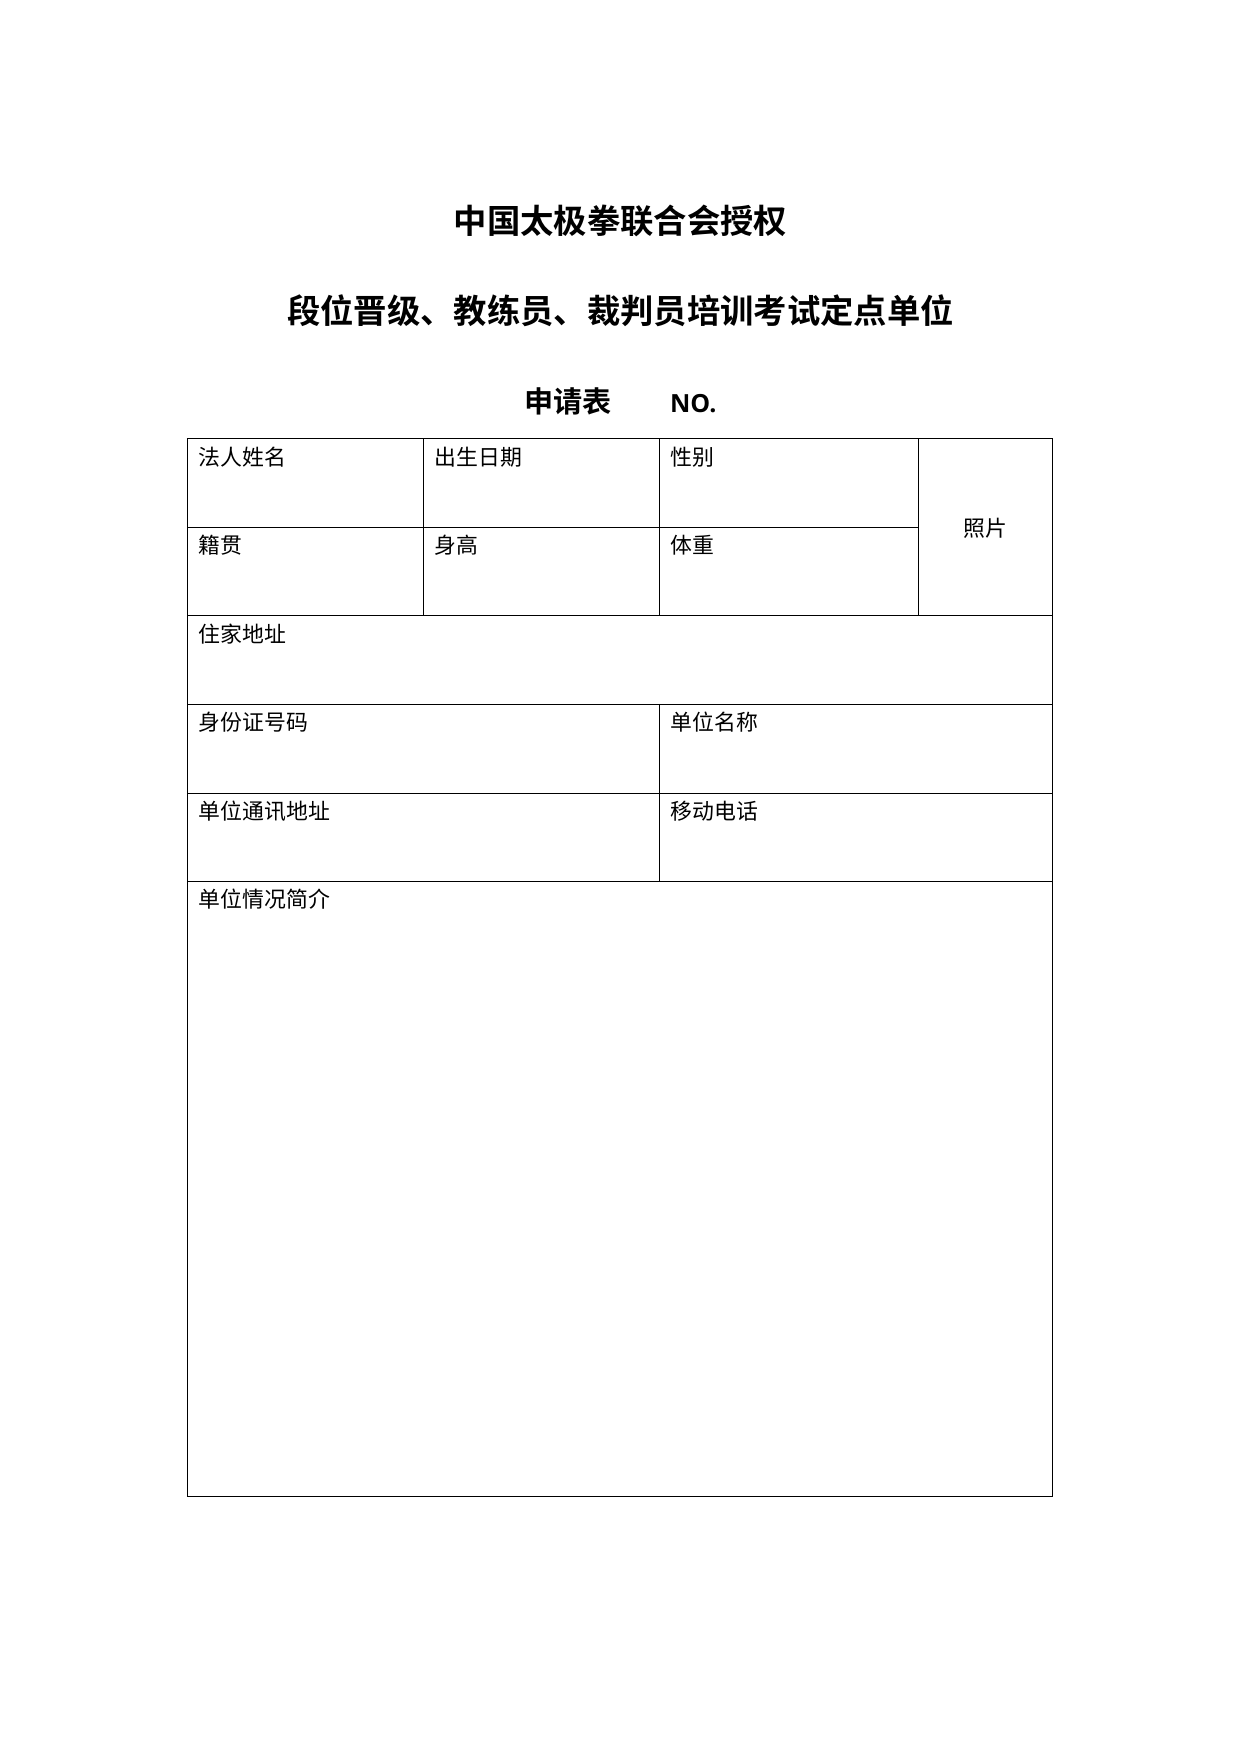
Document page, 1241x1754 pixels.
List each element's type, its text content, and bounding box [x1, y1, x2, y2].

table_cell 住家地址 [188, 616, 1052, 704]
table_cell 体重 [660, 528, 918, 615]
subtitle 段位晋级、教练员、裁判员培训考试定点单位 [187, 277, 1053, 342]
table_header 性别 [660, 439, 918, 527]
table_header 出生日期 [424, 439, 659, 527]
table_cell 单位情况简介 [188, 882, 1052, 1496]
table_cell 身份证号码 [188, 705, 659, 792]
table_cell 单位名称 [660, 705, 1052, 792]
table_header 法人姓名 [188, 439, 423, 527]
subtitle 申请表 NO. [187, 367, 1053, 432]
subtitle 中国太极拳联合会授权 [187, 187, 1053, 252]
table_cell 身高 [424, 528, 659, 615]
table_cell 移动电话 [660, 794, 1052, 881]
table_cell 单位通讯地址 [188, 794, 659, 881]
table_header 照片 [919, 439, 1052, 615]
table_cell 籍贯 [188, 528, 423, 615]
